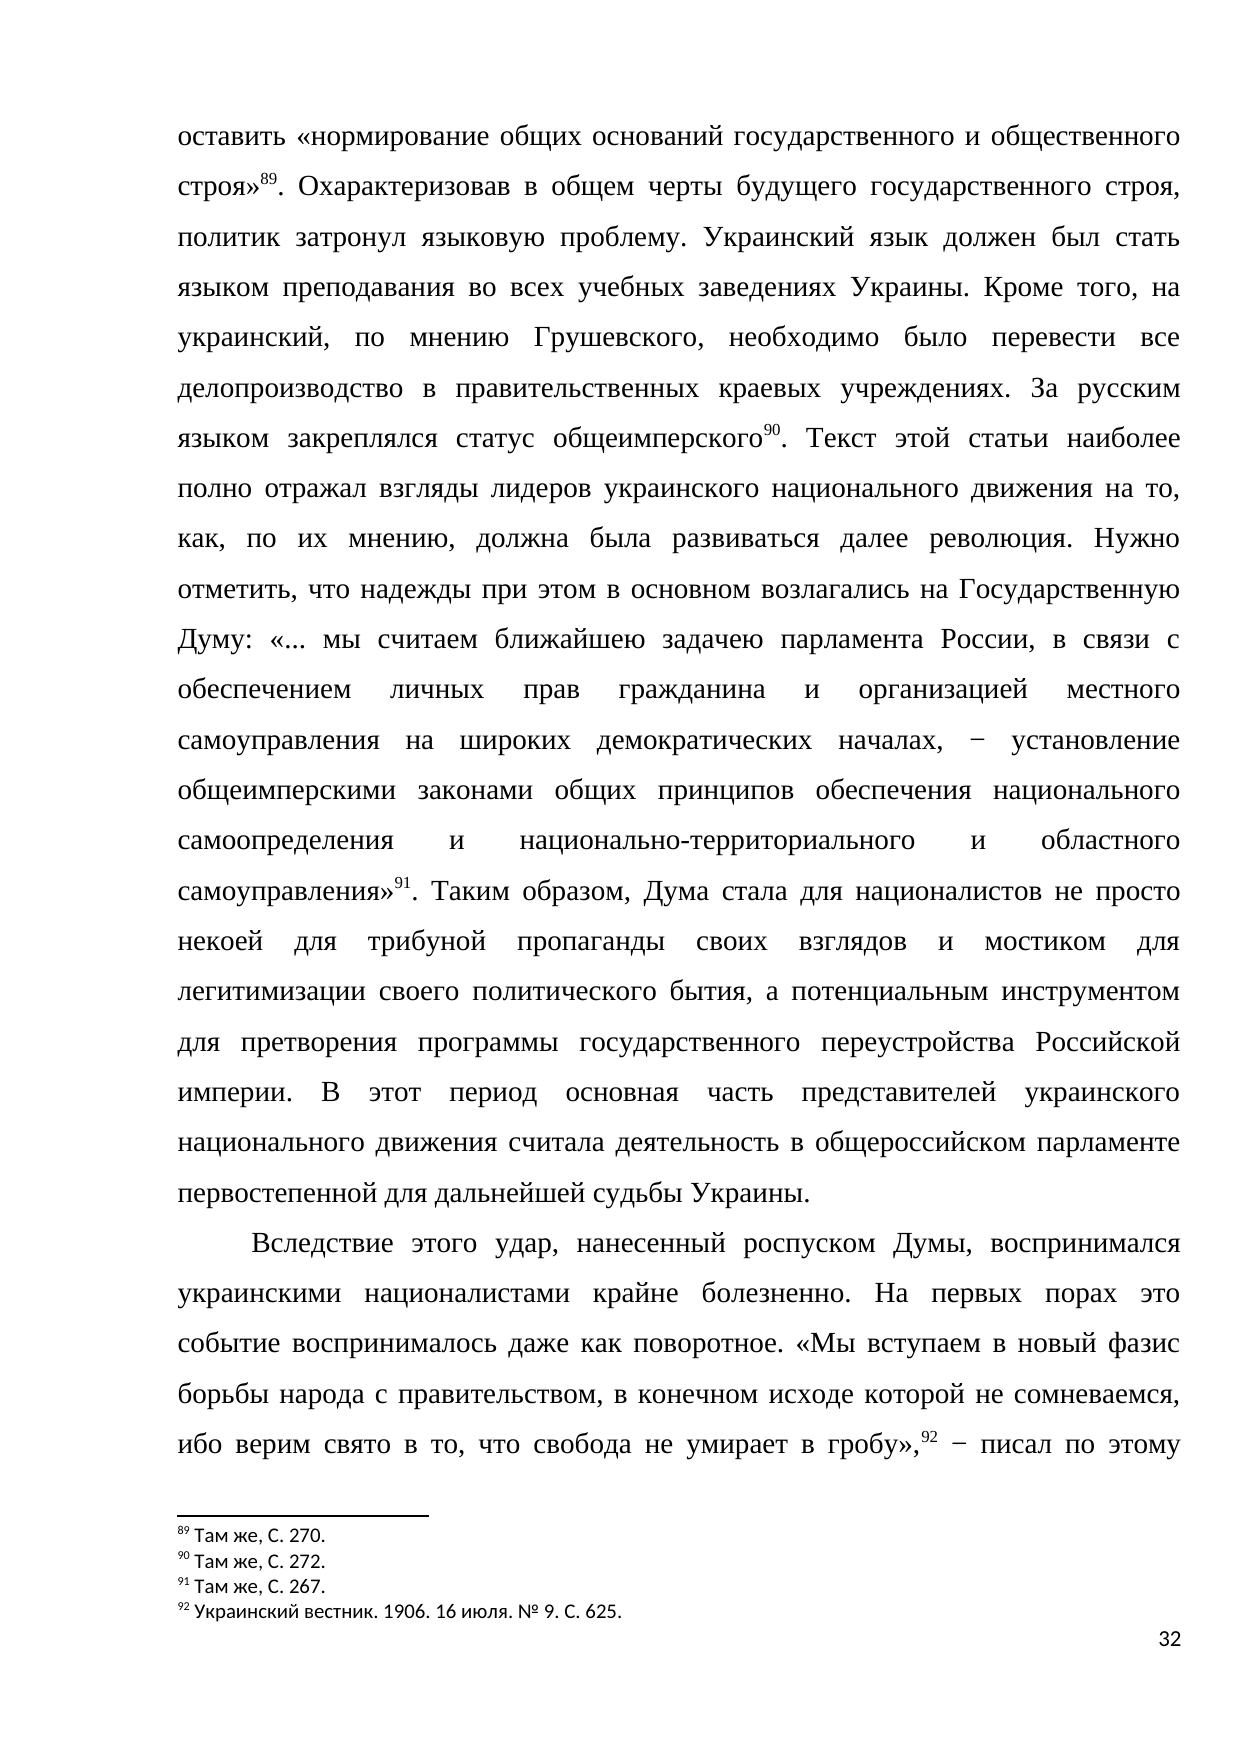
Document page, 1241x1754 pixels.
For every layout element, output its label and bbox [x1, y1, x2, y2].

text [177, 118, 1181, 1208]
text [177, 1225, 1181, 1460]
